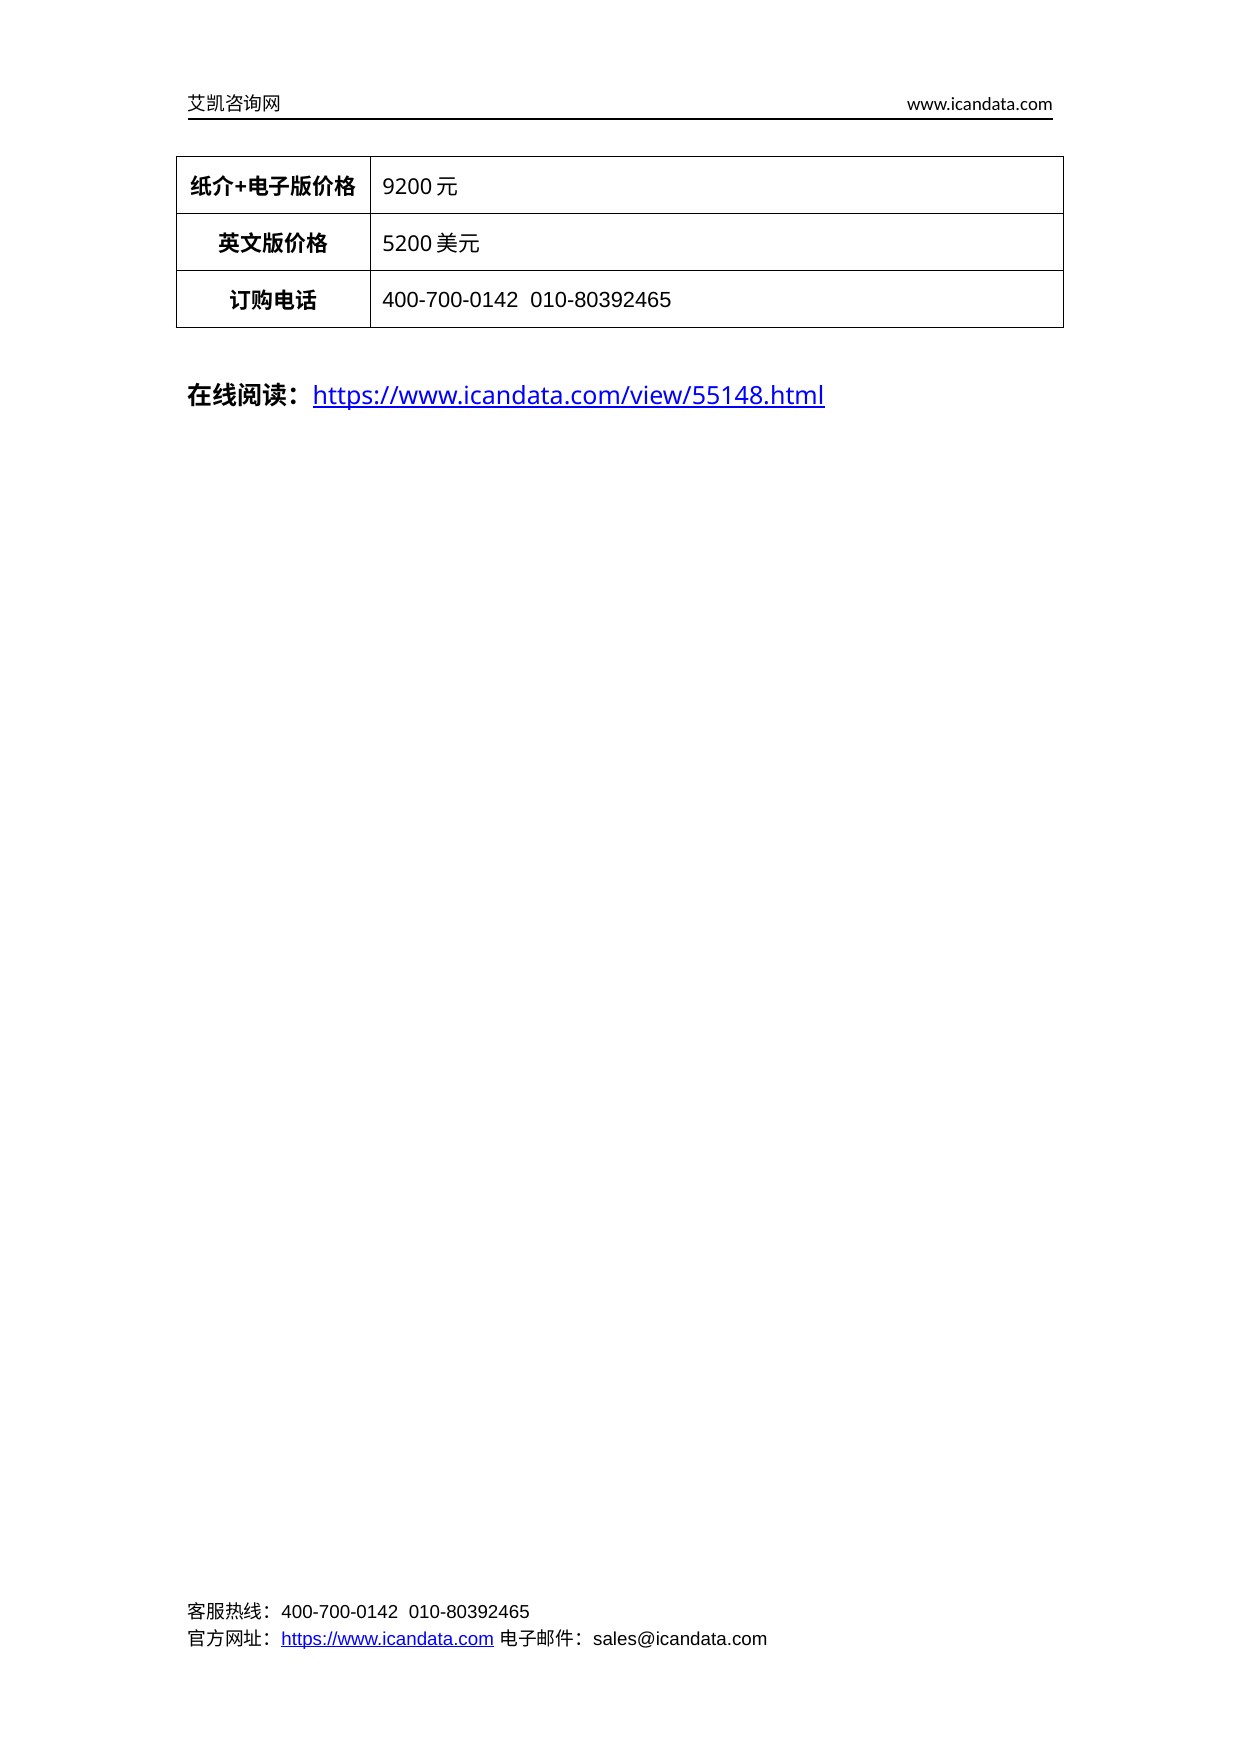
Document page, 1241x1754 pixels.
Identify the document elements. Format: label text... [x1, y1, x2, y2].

text 在线阅读：https://www.icandata.com/view/55148.html [187, 361, 1053, 426]
table_cell 英文版价格 [177, 214, 370, 270]
table_cell 纸介+电子版价格 [177, 157, 370, 213]
table_cell 5200美元 [371, 214, 1063, 270]
table_cell 订购电话 [177, 271, 370, 327]
table_cell 9200元 [371, 157, 1063, 213]
table_cell 400-700-0142 010-80392465 [371, 271, 1063, 327]
